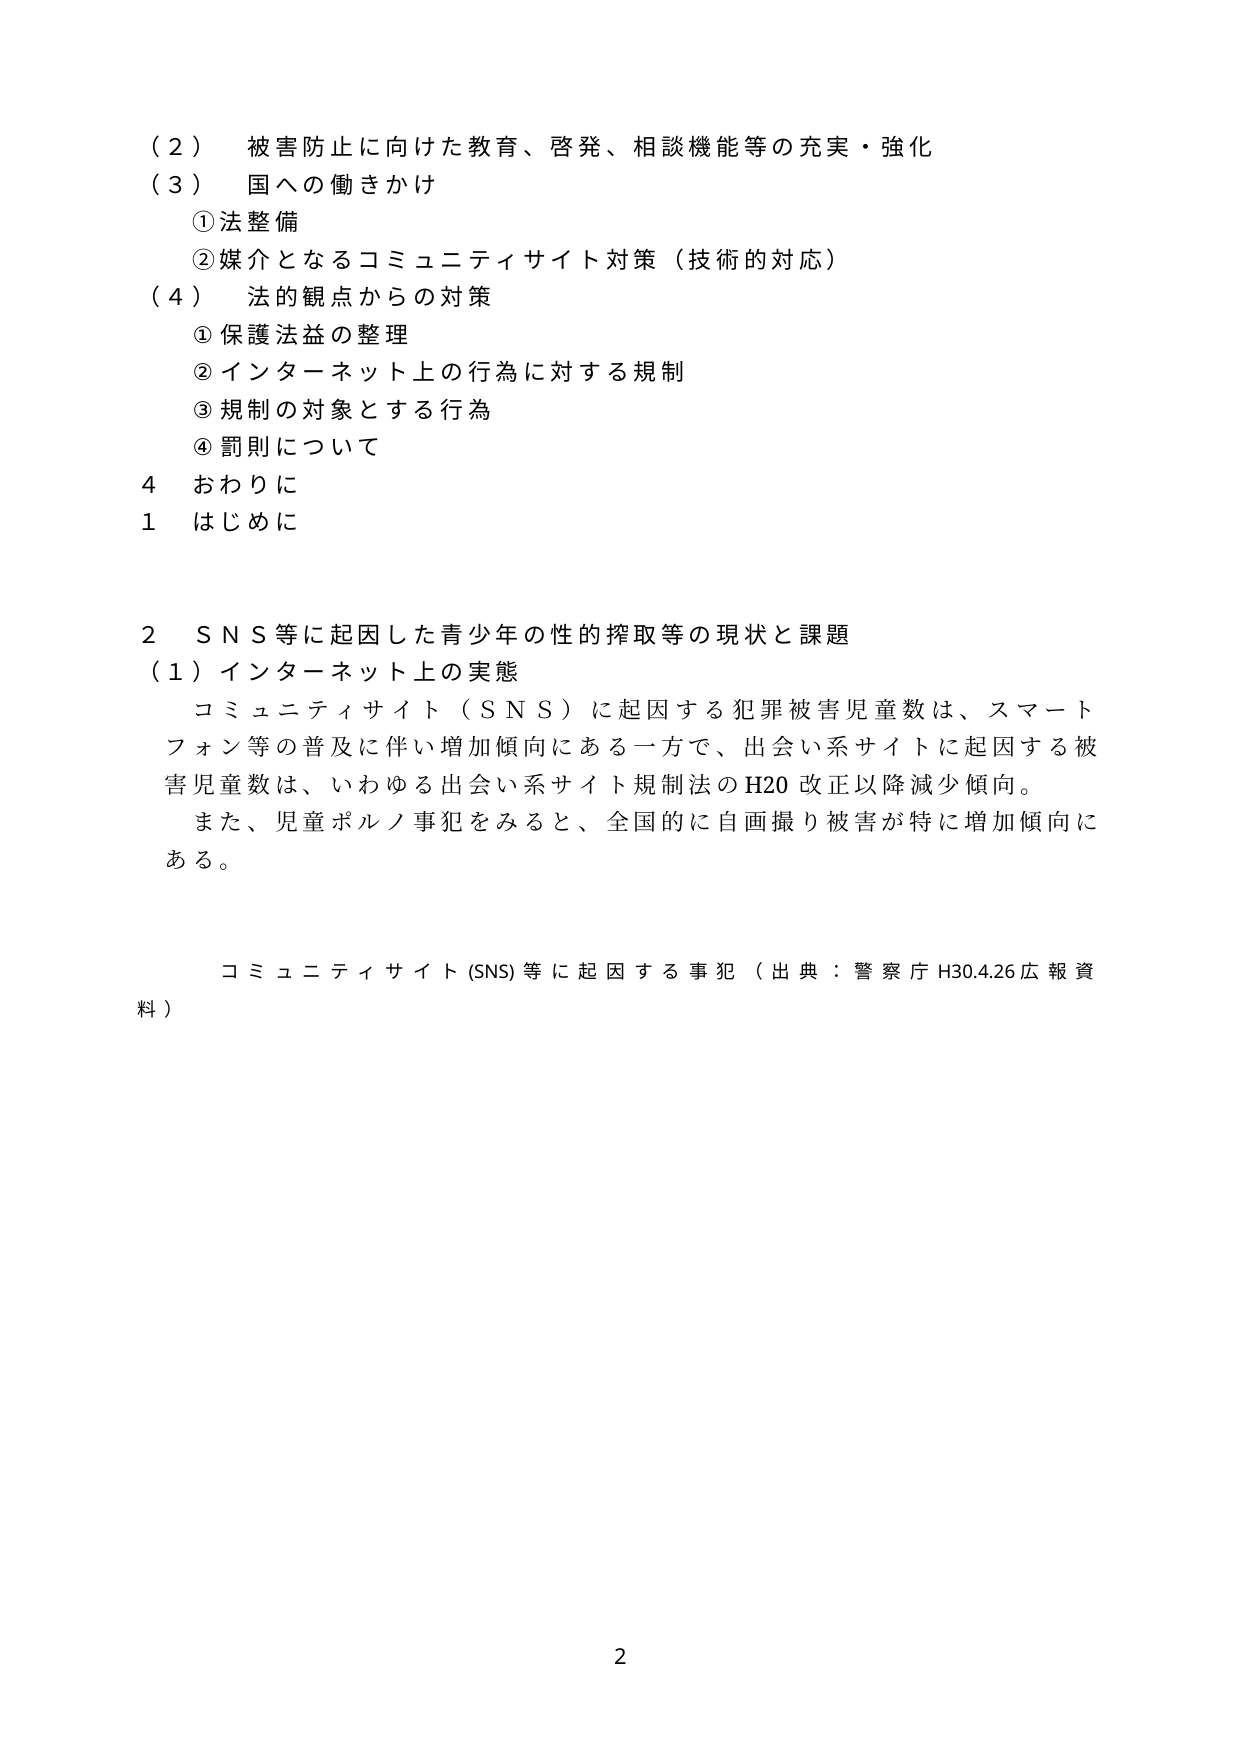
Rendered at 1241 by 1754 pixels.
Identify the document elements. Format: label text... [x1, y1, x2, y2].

list 罰則について [181, 427, 1103, 464]
list 規制の対象とする行為 [181, 389, 1103, 427]
text また、児童ポルノ事犯をみると、全国的に自画撮り被害が特に増加傾向にある。 [161, 802, 1103, 877]
list インターネット上の行為に対する規制 [181, 352, 1103, 389]
list 法的観点からの対策 [137, 277, 1103, 314]
list 被害防止に向けた教育、啓発、相談機能等の充実・強化 [137, 127, 1103, 164]
text １ はじめに [137, 502, 1103, 539]
text ①法整備 [137, 202, 1103, 239]
text ４ おわりに [137, 464, 1103, 502]
text コミュニティサイト(SNS)等に起因する事犯（出典：警察庁H30.4.26広報資料） [137, 952, 1103, 1027]
text （１）インターネット上の実態 [137, 652, 1103, 689]
text ２ ＳＮＳ等に起因した青少年の性的搾取等の現状と課題 [137, 614, 1103, 652]
text コミュニティサイト（ＳＮＳ）に起因する犯罪被害児童数は、スマートフォン等の普及に伴い増加傾向にある一方で、出会い系サイトに起因する被害児童数は、いわゆる出会い系サイト規制法のH20改正以降減少傾向。 [161, 689, 1103, 802]
list 国への働きかけ [137, 164, 1103, 202]
list 保護法益の整理 [181, 314, 1103, 352]
text ②媒介となるコミュニティサイト対策（技術的対応） [137, 239, 1103, 277]
